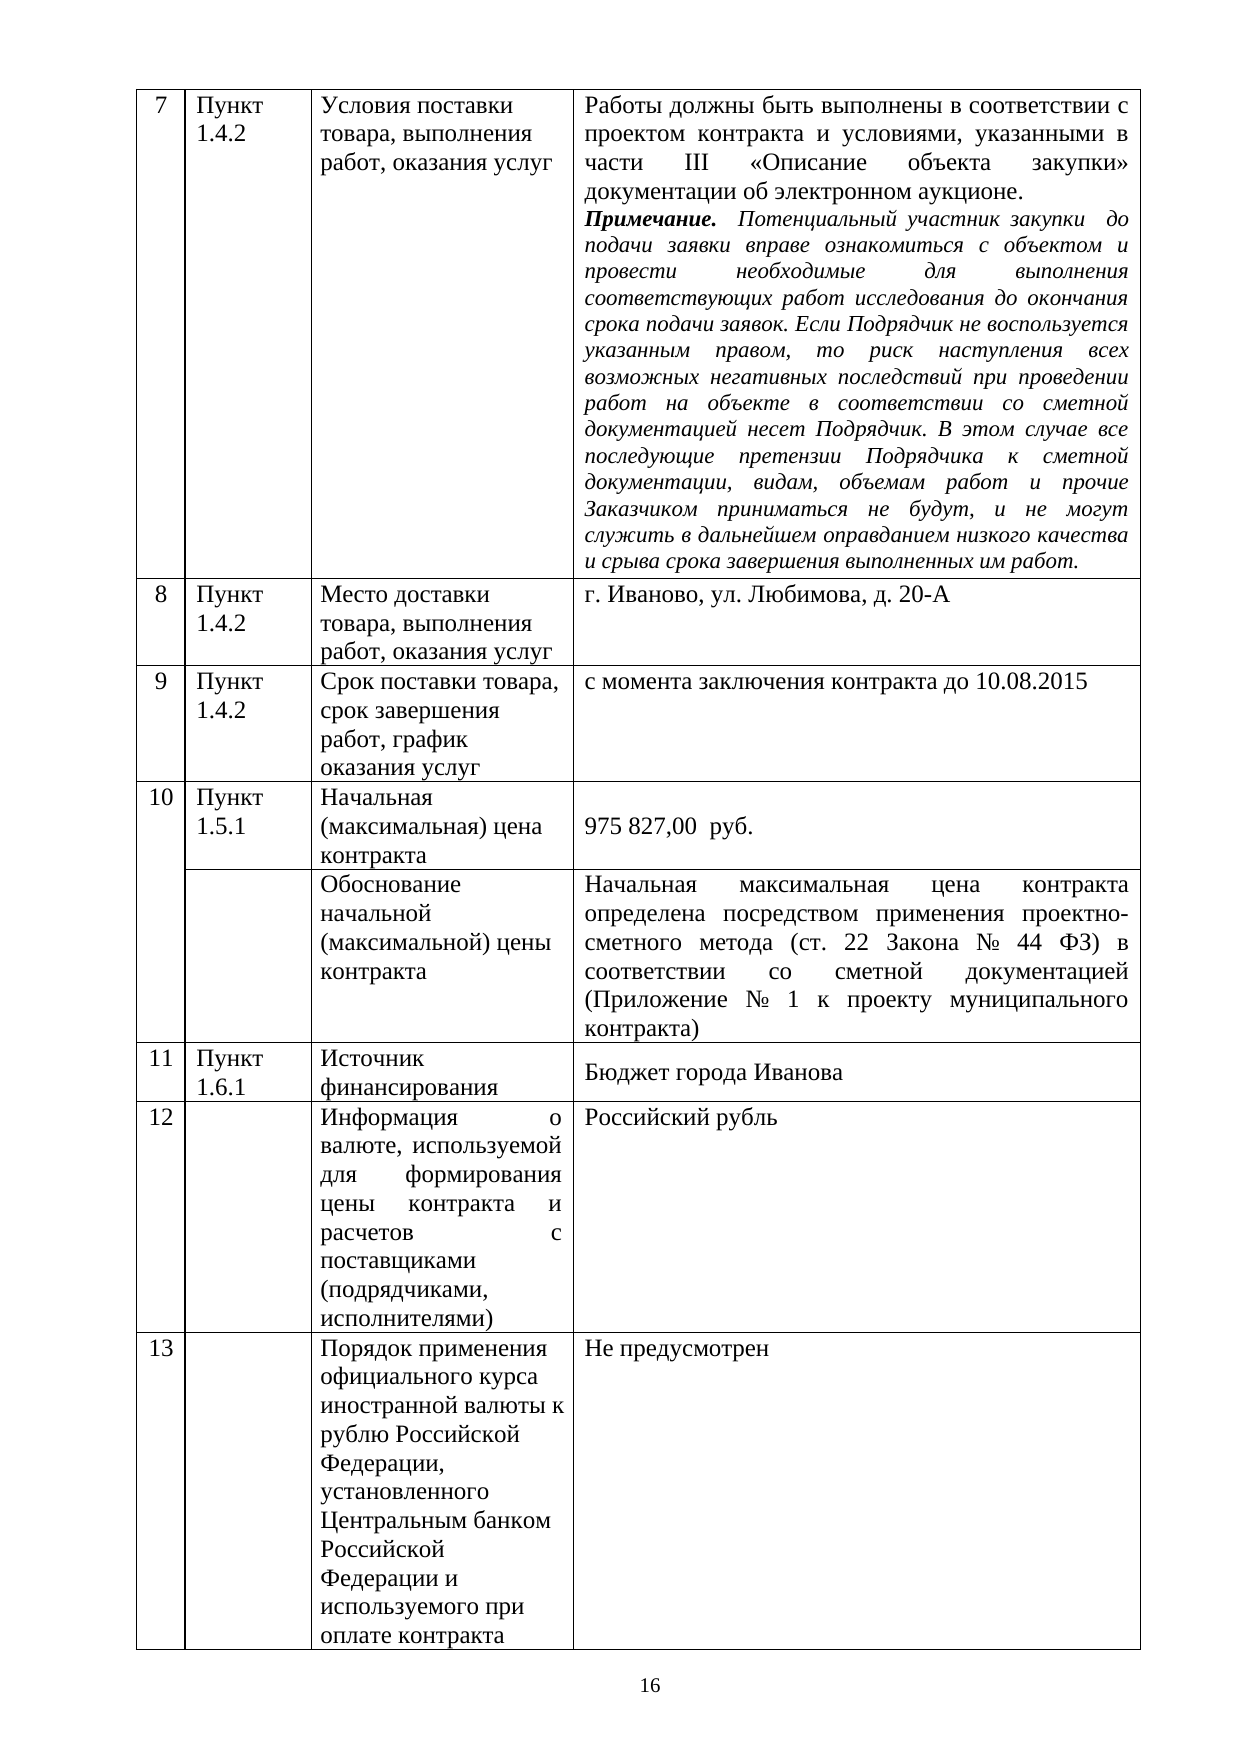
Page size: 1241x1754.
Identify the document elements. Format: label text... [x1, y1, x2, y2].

table_cell Обоснование начальной (максимальной) цены контракта [312, 870, 573, 1042]
table_cell Не предусмотрен [574, 1333, 1140, 1649]
table_cell Срок поставки товара, срок завершения работ, график оказания услуг [312, 666, 573, 781]
table_cell 7 [137, 90, 184, 578]
table_cell Условия поставки товара, выполнения работ, оказания услуг [312, 90, 573, 578]
table_cell 9 [137, 666, 184, 781]
table_cell Пункт 1.6.1 [186, 1043, 311, 1101]
table_cell Пункт 1.5.1 [186, 782, 311, 868]
table_cell Место доставки товара, выполнения работ, оказания услуг [312, 579, 573, 665]
table_cell Порядок применения официального курса иностранной валюты к рублю Российской Федерации, установленного Центральным банком Российской Федерации и используемого при оплате контракта [312, 1333, 573, 1649]
table_cell Начальная максимальная цена контракта определена посредством применения проектно-сметного метода (ст. 22 Закона № 44 ФЗ) в соответствии со сметной документацией (Приложение № 1 к проекту муниципального контракта) [574, 870, 1140, 1042]
table_cell российский рубль [574, 1102, 1140, 1332]
table_cell 12 [137, 1102, 184, 1332]
table_cell Начальная (максимальная) цена контракта [312, 782, 573, 868]
table_cell 11 [137, 1043, 184, 1101]
table_cell [186, 1333, 311, 1649]
table_cell г. Иваново, ул. Любимова, д. 20-А [574, 579, 1140, 665]
table_cell 975 827,00 руб. [574, 782, 1140, 868]
table_cell 13 [137, 1333, 184, 1649]
table_cell Информация о валюте, используемой для формирования цены контракта и расчетов с поставщиками (подрядчиками, исполнителями) [312, 1102, 573, 1332]
table_cell [186, 1102, 311, 1332]
table_cell Бюджет города Иванова [574, 1043, 1140, 1101]
table_cell Работы должны быть выполнены в соответствии с проектом контракта и условиями, указанными в части ІІІ «Описание объекта закупки» документации об электронном аукционе. Примечание. Потенциальный участник закупки до подачи заявки вправе ознакомиться с объектом и провести необходимые для выполнения соответствующих работ исследования до окончания срока подачи заявок. Если Подрядчик не воспользуется указанным правом, то риск наступления всех возможных негативных последствий при проведении работ на объекте в соответствии со сметной документацией несет Подрядчик. В этом случае все последующие претензии Подрядчика к сметной документации, видам, объемам работ и прочие Заказчиком приниматься не будут, и не могут служить в дальнейшем оправданием низкого качества и срыва срока завершения выполненных им работ. [574, 90, 1140, 578]
table_cell Пункт 1.4.2 [186, 666, 311, 781]
table_cell 10 [137, 782, 184, 1042]
table_cell [186, 870, 311, 1042]
table_cell с момента заключения контракта до 10.08.2015 [574, 666, 1140, 781]
table_cell Пункт 1.4.2 [186, 90, 311, 578]
table_cell Источник финансирования [312, 1043, 573, 1101]
table_cell Пункт 1.4.2 [186, 579, 311, 665]
table_cell 8 [137, 579, 184, 665]
